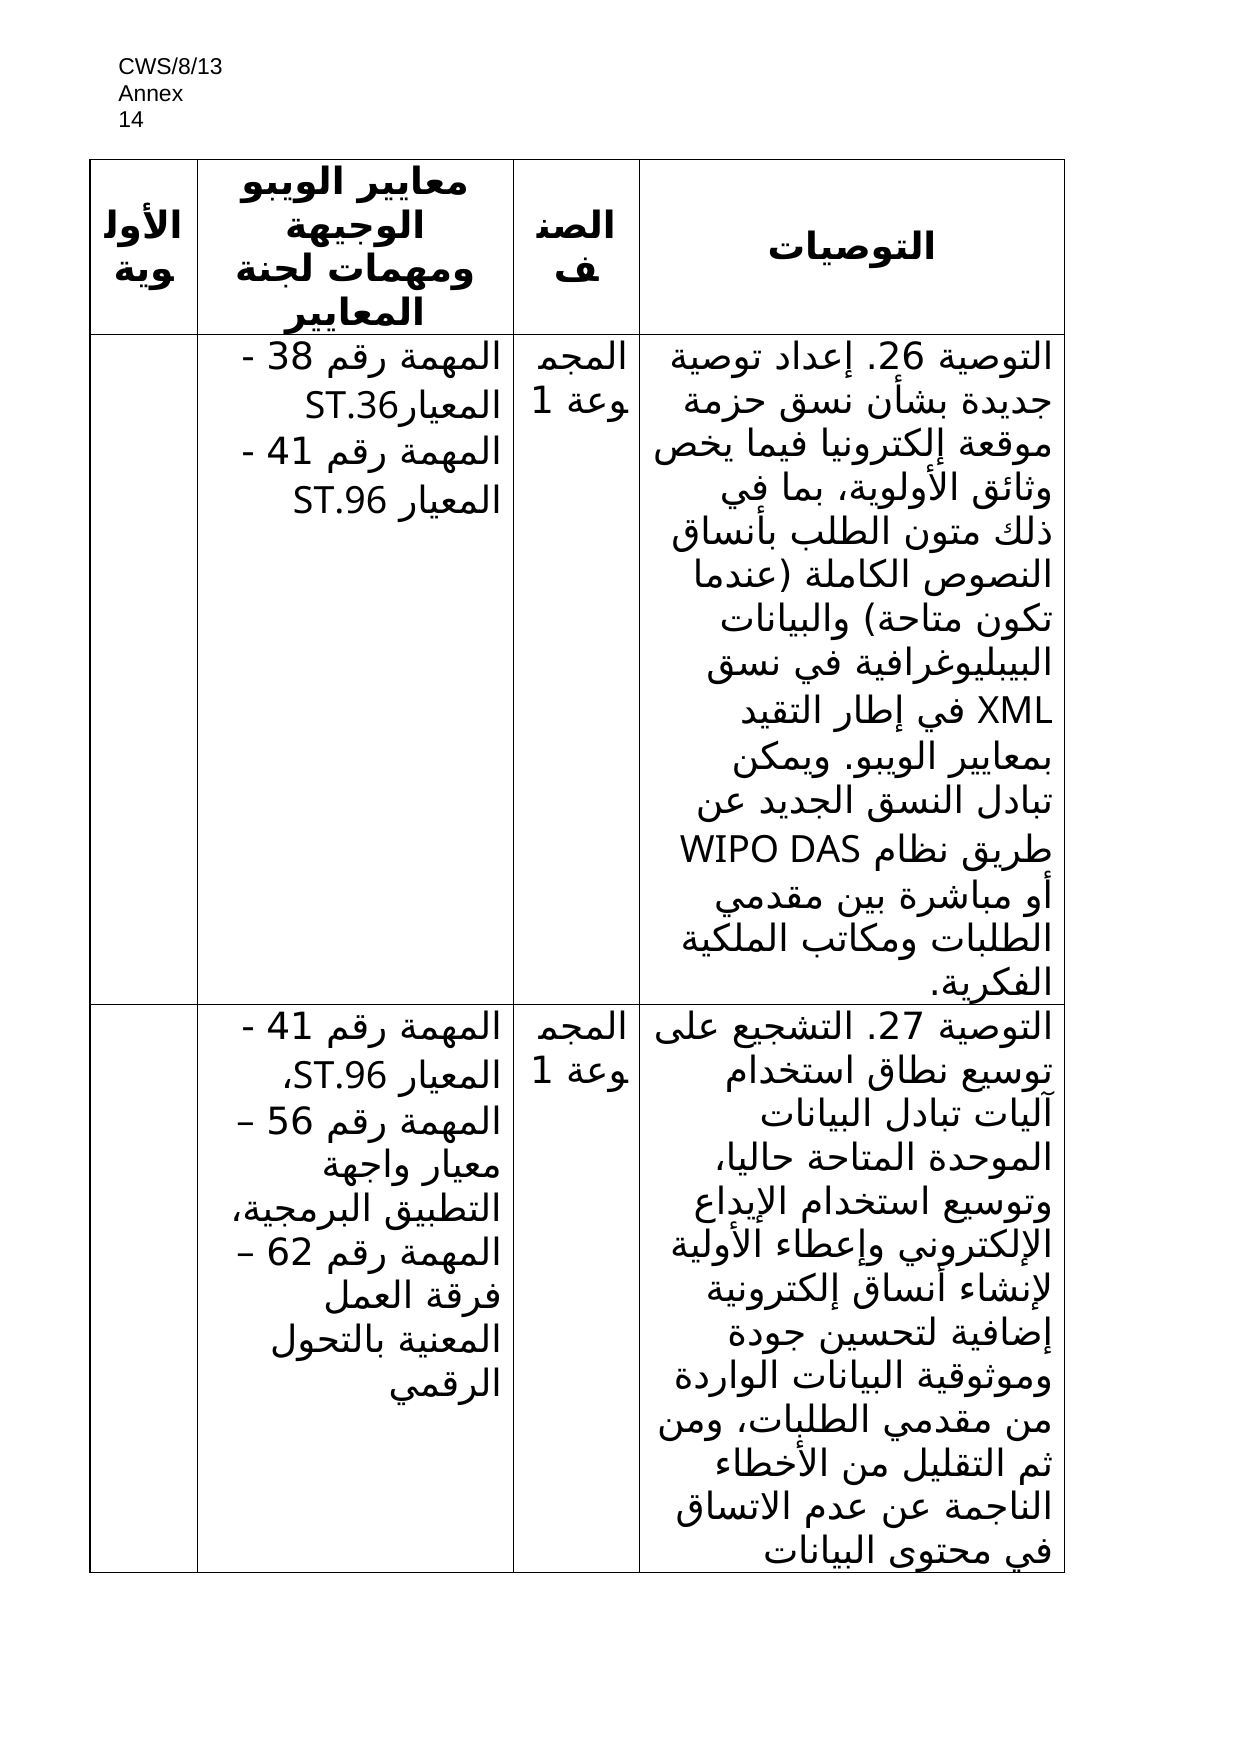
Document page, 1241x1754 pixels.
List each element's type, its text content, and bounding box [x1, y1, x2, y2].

table_header الصنف [514, 160, 639, 334]
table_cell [198, 1005, 513, 1572]
table_header معايير الويبو الوجيهة ومهمات لجنة المعايير [198, 160, 513, 334]
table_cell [640, 1005, 1064, 1572]
table_cell المجموعة 1 [514, 335, 639, 1004]
table_cell المهمة رقم 38 - المعيارST.36 المهمة رقم 41 - المعيار ST.96 [198, 335, 513, 1004]
table_cell [91, 335, 197, 1004]
table_header الأولوية [91, 160, 197, 334]
table_cell [91, 1005, 197, 1572]
table_cell التوصية 26. إعداد توصية جديدة بشأن نسق حزمة موقعة إلكترونيا فيما يخص وثائق الأولوية، بما في ذلك متون الطلب بأنساق النصوص الكاملة (عندما تكون متاحة) والبيانات البيبليوغرافية في نسق XML في إطار التقيد بمعايير الويبو. ويمكن تبادل النسق الجديد عن طريق نظام WIPO DAS أو مباشرة بين مقدمي الطلبات ومكاتب الملكية الفكرية. [640, 335, 1064, 1004]
table_cell المجموعة 1 [514, 1005, 639, 1572]
table_header التوصيات [640, 160, 1064, 334]
